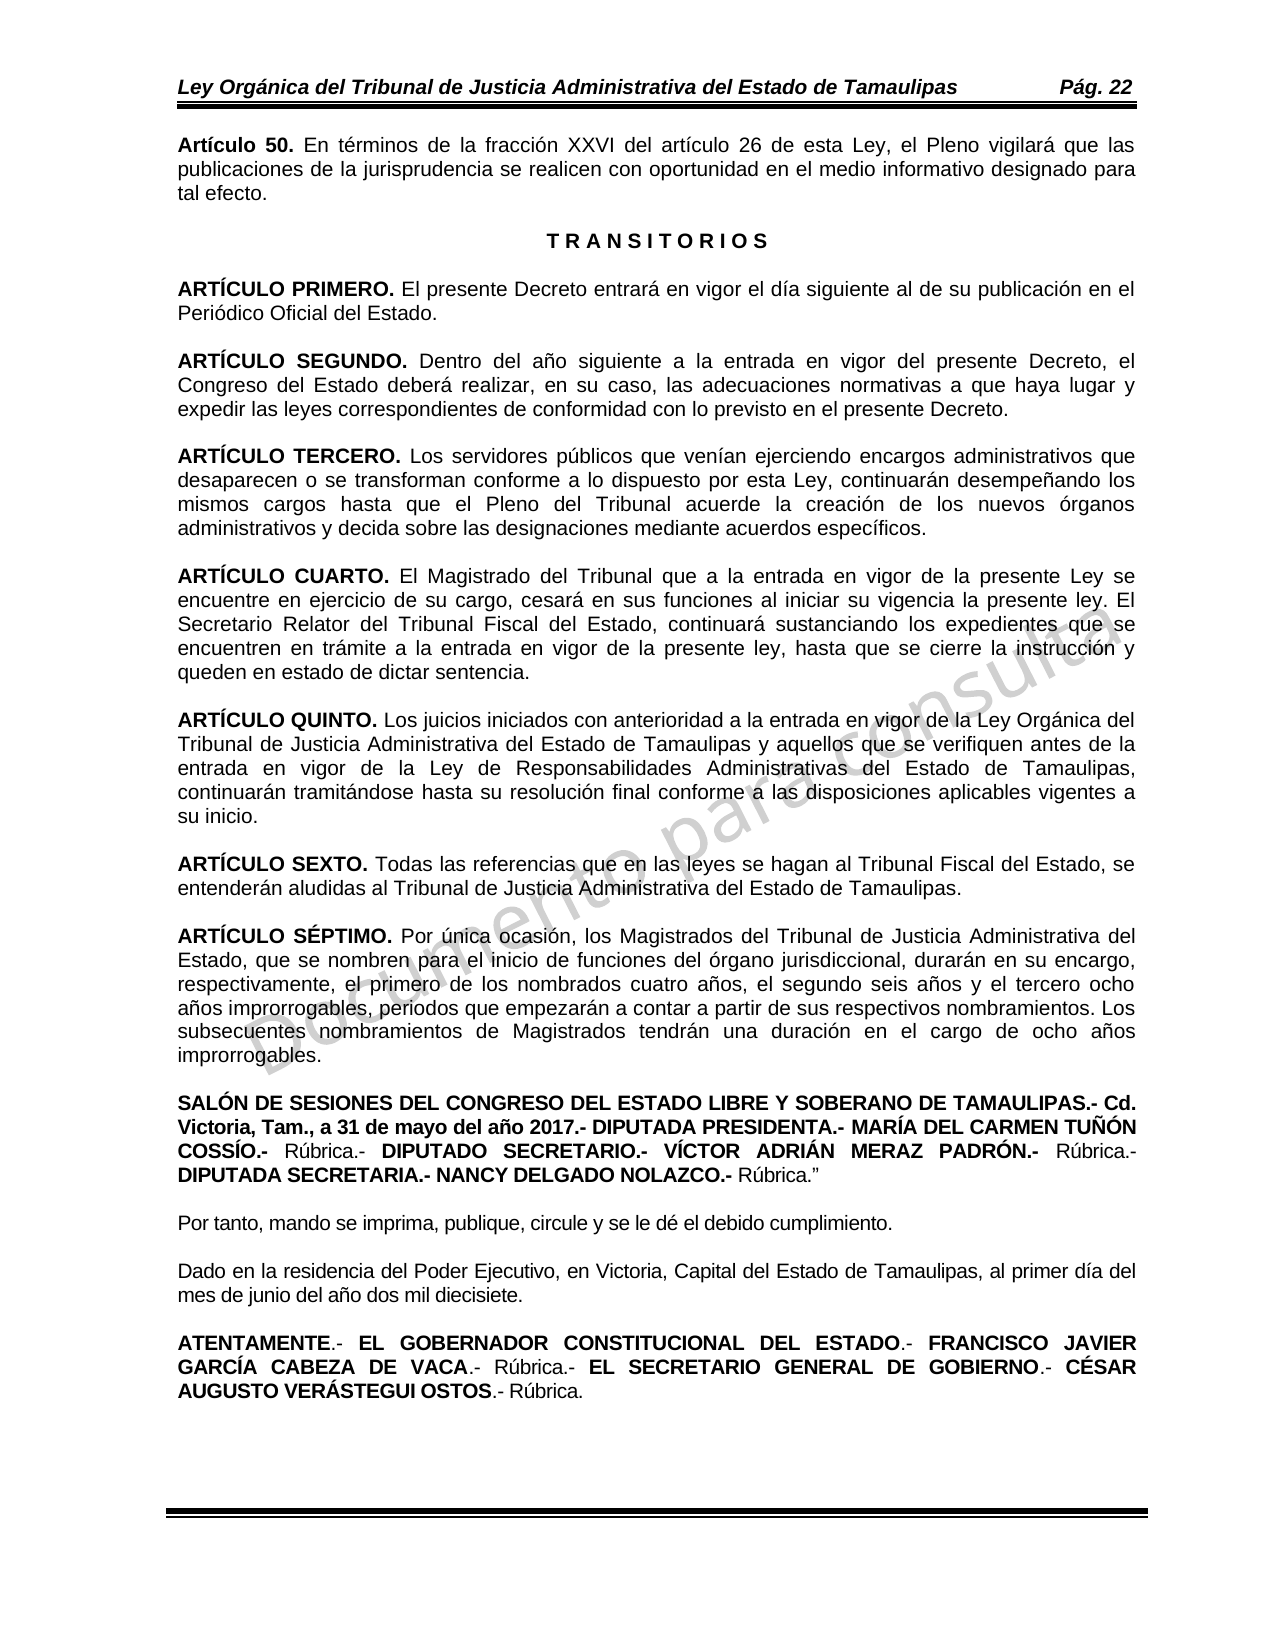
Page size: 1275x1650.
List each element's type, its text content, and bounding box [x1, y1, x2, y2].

text ARTÍCULO PRIMERO. El presente Decreto entrará en vigor el día siguiente al de su publicación en el Periódico Oficial del Estado. [177, 277, 1137, 324]
text ARTÍCULO TERCERO. Los servidores públicos que venían ejerciendo encargos administrativos que desaparecen o se transforman conforme a lo dispuesto por esta Ley, continuarán desempeñando los mismos cargos hasta que el Pleno del Tribunal acuerde la creación de los nuevos órganos administrativos y decida sobre las designaciones mediante acuerdos específicos. [177, 444, 1137, 540]
text SALÓN DE SESIONES DEL CONGRESO DEL ESTADO LIBRE Y SOBERANO DE TAMAULIPAS.- Cd. Victoria, Tam., a 31 de mayo del año 2017.- DIPUTADA PRESIDENTA.- MARÍA DEL CARMEN TUÑÓN COSSÍO.- Rúbrica.- DIPUTADO SECRETARIO.- VÍCTOR ADRIÁN MERAZ PADRÓN.- Rúbrica.- DIPUTADA SECRETARIA.- NANCY DELGADO NOLAZCO.- Rúbrica.” [177, 1091, 1137, 1187]
text ARTÍCULO CUARTO. El Magistrado del Tribunal que a la entrada en vigor de la presente Ley se encuentre en ejercicio de su cargo, cesará en sus funciones al iniciar su vigencia la presente ley. El Secretario Relator del Tribunal Fiscal del Estado, continuará sustanciando los expedientes que se encuentren en trámite a la entrada en vigor de la presente ley, hasta que se cierre la instrucción y queden en estado de dictar sentencia. [177, 564, 1137, 684]
text Artículo 50. En términos de la fracción XXVI del artículo 26 de esta Ley, el Pleno vigilará que las publicaciones de la jurisprudencia se realicen con oportunidad en el medio informativo designado para tal efecto. [177, 133, 1137, 205]
text ARTÍCULO QUINTO. Los juicios iniciados con anterioridad a la entrada en vigor de la Ley Orgánica del Tribunal de Justicia Administrativa del Estado de Tamaulipas y aquellos que se verifiquen antes de la entrada en vigor de la Ley de Responsabilidades Administrativas del Estado de Tamaulipas, continuarán tramitándose hasta su resolución final conforme a las disposiciones aplicables vigentes a su inicio. [177, 708, 1137, 828]
text T R A N S I T O R I O S [177, 229, 1137, 253]
text ATENTAMENTE.- EL GOBERNADOR CONSTITUCIONAL DEL ESTADO.- FRANCISCO JAVIER GARCÍA CABEZA DE VACA.- Rúbrica.- EL SECRETARIO GENERAL DE GOBIERNO.- CÉSAR AUGUSTO VERÁSTEGUI OSTOS.- Rúbrica. [177, 1331, 1137, 1403]
text ARTÍCULO SÉPTIMO. Por única ocasión, los Magistrados del Tribunal de Justicia Administrativa del Estado, que se nombren para el inicio de funciones del órgano jurisdiccional, durarán en su encargo, respectivamente, el primero de los nombrados cuatro años, el segundo seis años y el tercero ocho años improrrogables, periodos que empezarán a contar a partir de sus respectivos nombramientos. Los subsecuentes nombramientos de Magistrados tendrán una duración en el cargo de ocho años improrrogables. [177, 923, 1137, 1067]
text Dado en la residencia del Poder Ejecutivo, en Victoria, Capital del Estado de Tamaulipas, al primer día del mes de junio del año dos mil diecisiete. [177, 1259, 1137, 1307]
text Por tanto, mando se imprima, publique, circule y se le dé el debido cumplimiento. [177, 1211, 1137, 1235]
text ARTÍCULO SEGUNDO. Dentro del año siguiente a la entrada en vigor del presente Decreto, el Congreso del Estado deberá realizar, en su caso, las adecuaciones normativas a que haya lugar y expedir las leyes correspondientes de conformidad con lo previsto en el presente Decreto. [177, 348, 1137, 420]
text ARTÍCULO SEXTO. Todas las referencias que en las leyes se hagan al Tribunal Fiscal del Estado, se entenderán aludidas al Tribunal de Justicia Administrativa del Estado de Tamaulipas. [177, 852, 1137, 899]
